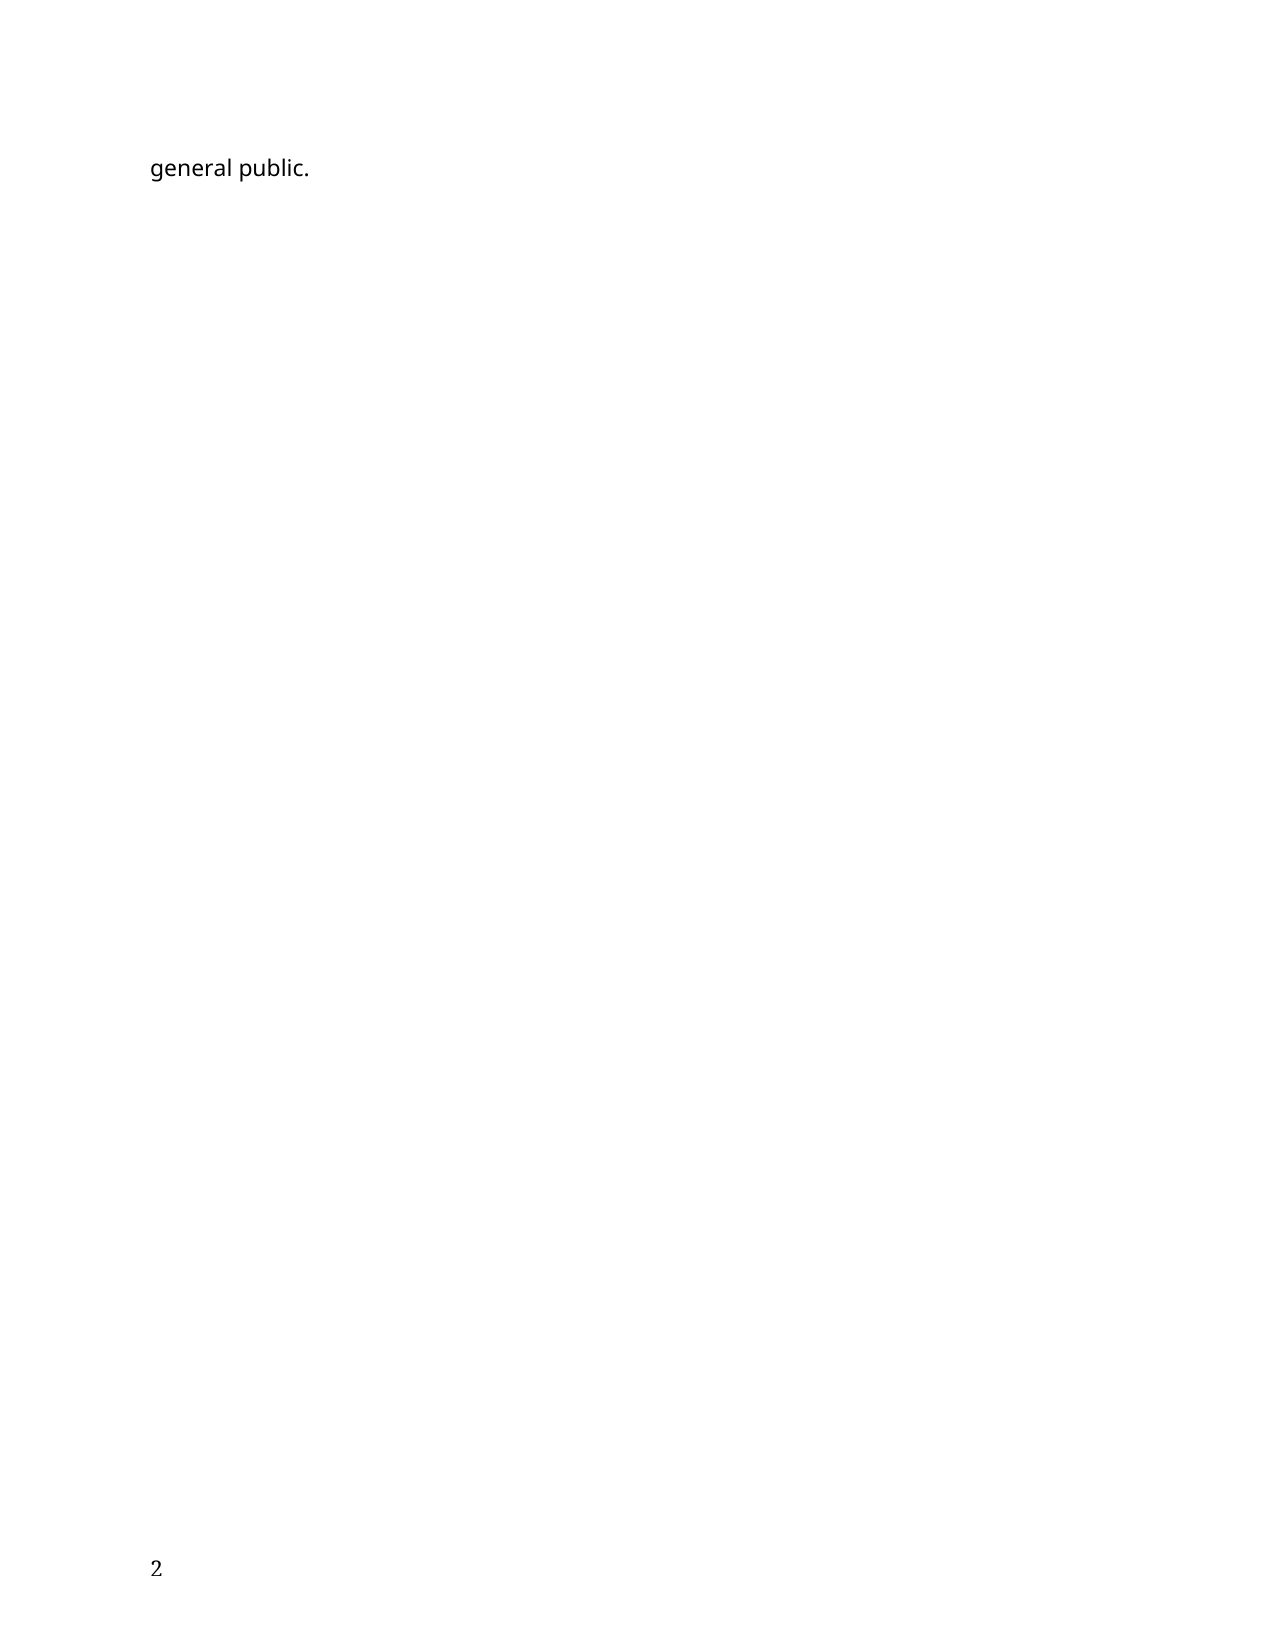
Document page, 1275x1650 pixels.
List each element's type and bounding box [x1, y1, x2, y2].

text [150, 152, 1121, 183]
